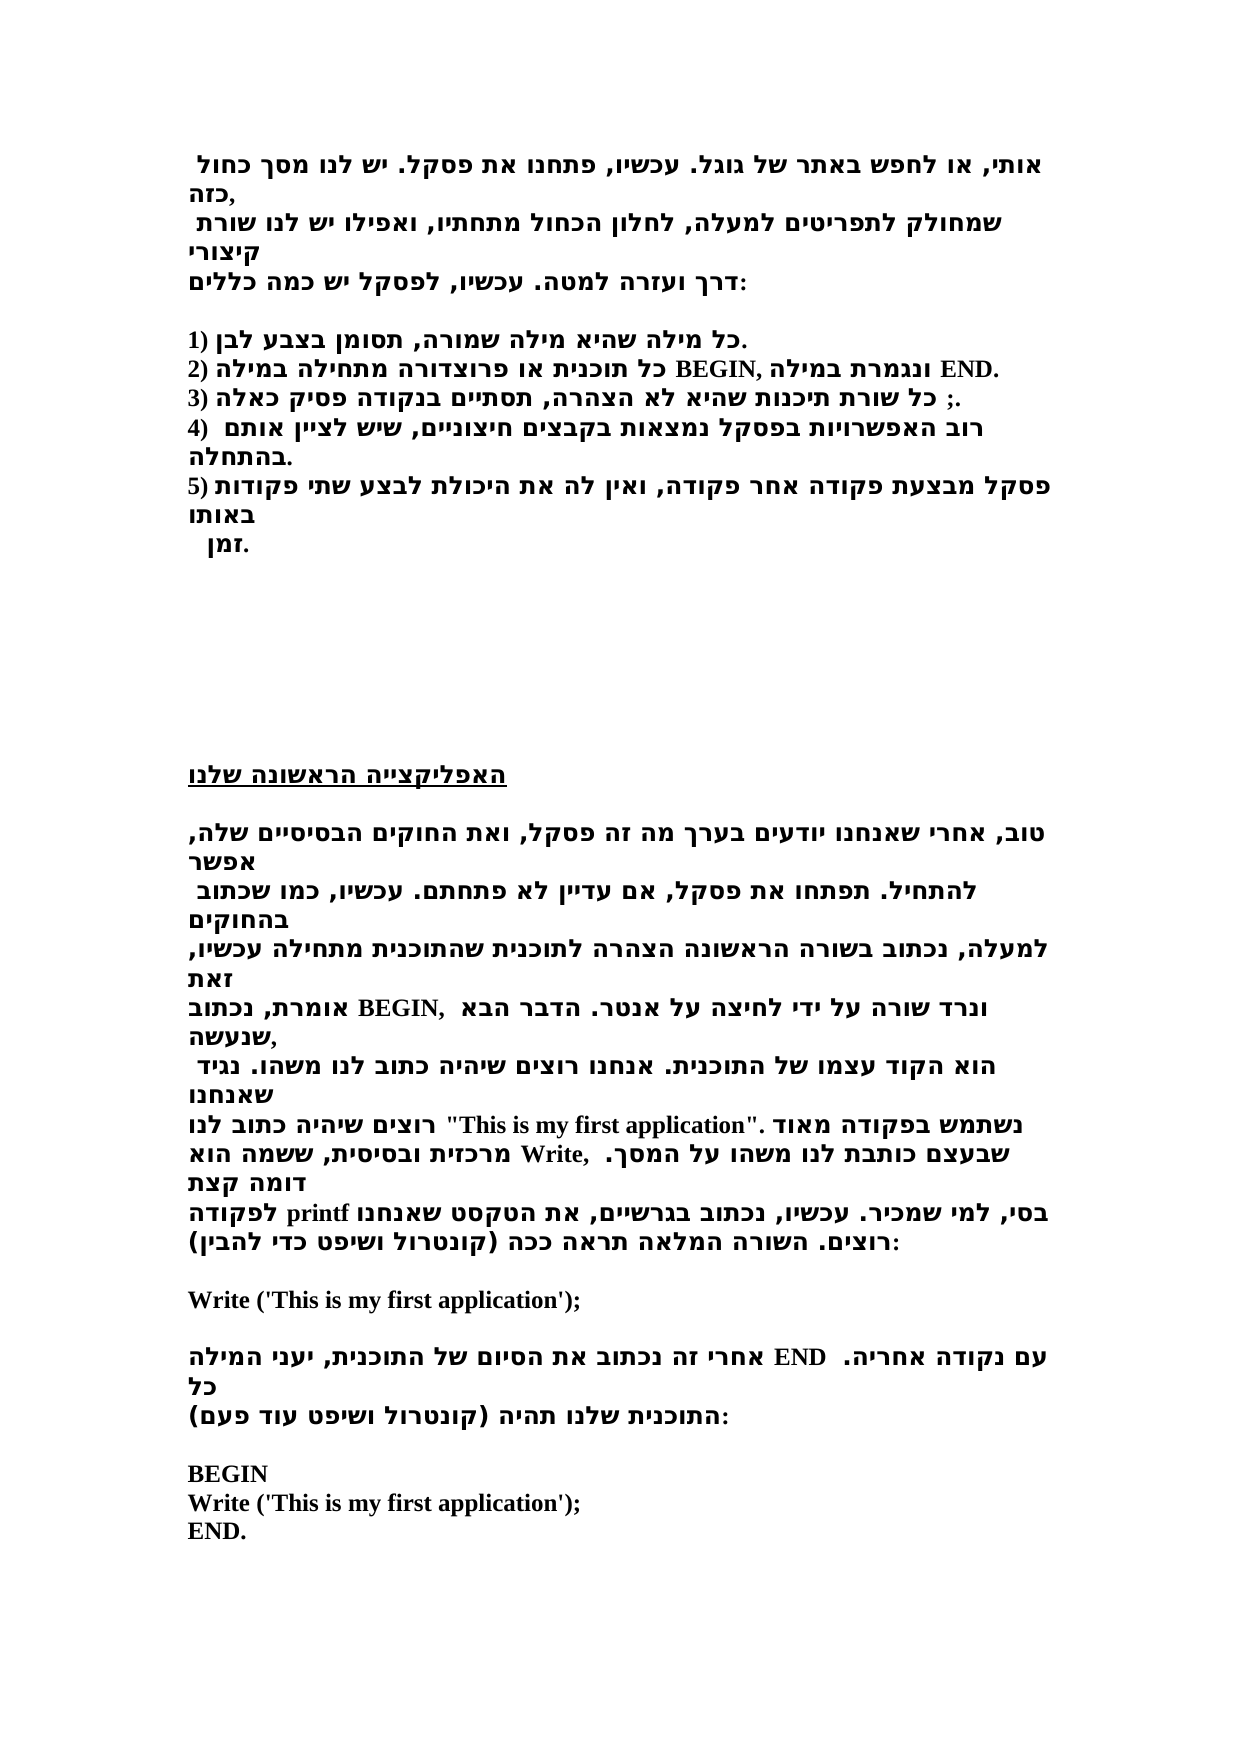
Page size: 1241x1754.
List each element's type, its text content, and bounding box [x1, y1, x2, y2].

text רוצים. השורה המלאה תראה ככה (קונטרול ושיפט כדי להבין): [187, 1227, 1053, 1256]
text 4) רוב האפשרויות בפסקל נמצאות בקבצים חיצוניים, שיש לציין אותם בהתחלה. [187, 413, 1053, 471]
text טוב, אחרי שאנחנו יודעים בערך מה זה פסקל, ואת החוקים הבסיסיים שלה, אפשר [187, 818, 1053, 876]
text 3) כל שורת תיכנות שהיא לא הצהרה, תסתיים בנקודה פסיק כאלה ;. [187, 383, 1053, 413]
text למעלה, נכתוב בשורה הראשונה הצהרה לתוכנית שהתוכנית מתחילה עכשיו, זאת [187, 935, 1053, 993]
text 1) כל מילה שהיא מילה שמורה, תסומן בצבע לבן. [187, 325, 1053, 354]
text Write ('This is my first application'); [187, 1488, 1053, 1516]
text 2) כל תוכנית או פרוצדורה מתחילה במילה BEGIN, ונגמרת במילה END. [187, 354, 1053, 383]
text אחרי זה נכתוב את הסיום של התוכנית, יעני המילה END עם נקודה אחריה. כל [187, 1342, 1053, 1401]
text END. [187, 1516, 1053, 1545]
text אותי, או לחפש באתר של גוגל. עכשיו, פתחנו את פסקל. יש לנו מסך כחול כזה, [187, 150, 1053, 208]
text האפליקצייה הראשונה שלנו [187, 760, 1053, 789]
text שמחולק לתפריטים למעלה, לחלון הכחול מתחתיו, ואפילו יש לנו שורת קיצורי [187, 208, 1053, 267]
text לפקודה printf בסי, למי שמכיר. עכשיו, נכתוב בגרשיים, את הטקסט שאנחנו [187, 1198, 1053, 1227]
text Write ('This is my first application'); [187, 1285, 1053, 1314]
text התוכנית שלנו תהיה (קונטרול ושיפט עוד פעם): [187, 1401, 1053, 1430]
text רוצים שיהיה כתוב לנו "This is my first application". נשתמש בפקודה מאוד [187, 1110, 1053, 1139]
text מרכזית ובסיסית, ששמה הוא Write, שבעצם כותבת לנו משהו על המסך. דומה קצת [187, 1139, 1053, 1198]
text זמן. [187, 529, 1053, 559]
text 5) פסקל מבצעת פקודה אחר פקודה, ואין לה את היכולת לבצע שתי פקודות באותו [187, 471, 1053, 529]
text להתחיל. תפתחו את פסקל, אם עדיין לא פתחתם. עכשיו, כמו שכתוב בהחוקים [187, 876, 1053, 935]
text אומרת, נכתוב BEGIN, ונרד שורה על ידי לחיצה על אנטר. הדבר הבא שנעשה, [187, 993, 1053, 1052]
text BEGIN [187, 1459, 1053, 1488]
text הוא הקוד עצמו של התוכנית. אנחנו רוצים שיהיה כתוב לנו משהו. נגיד שאנחנו [187, 1052, 1053, 1110]
text דרך ועזרה למטה. עכשיו, לפסקל יש כמה כללים: [187, 267, 1053, 296]
